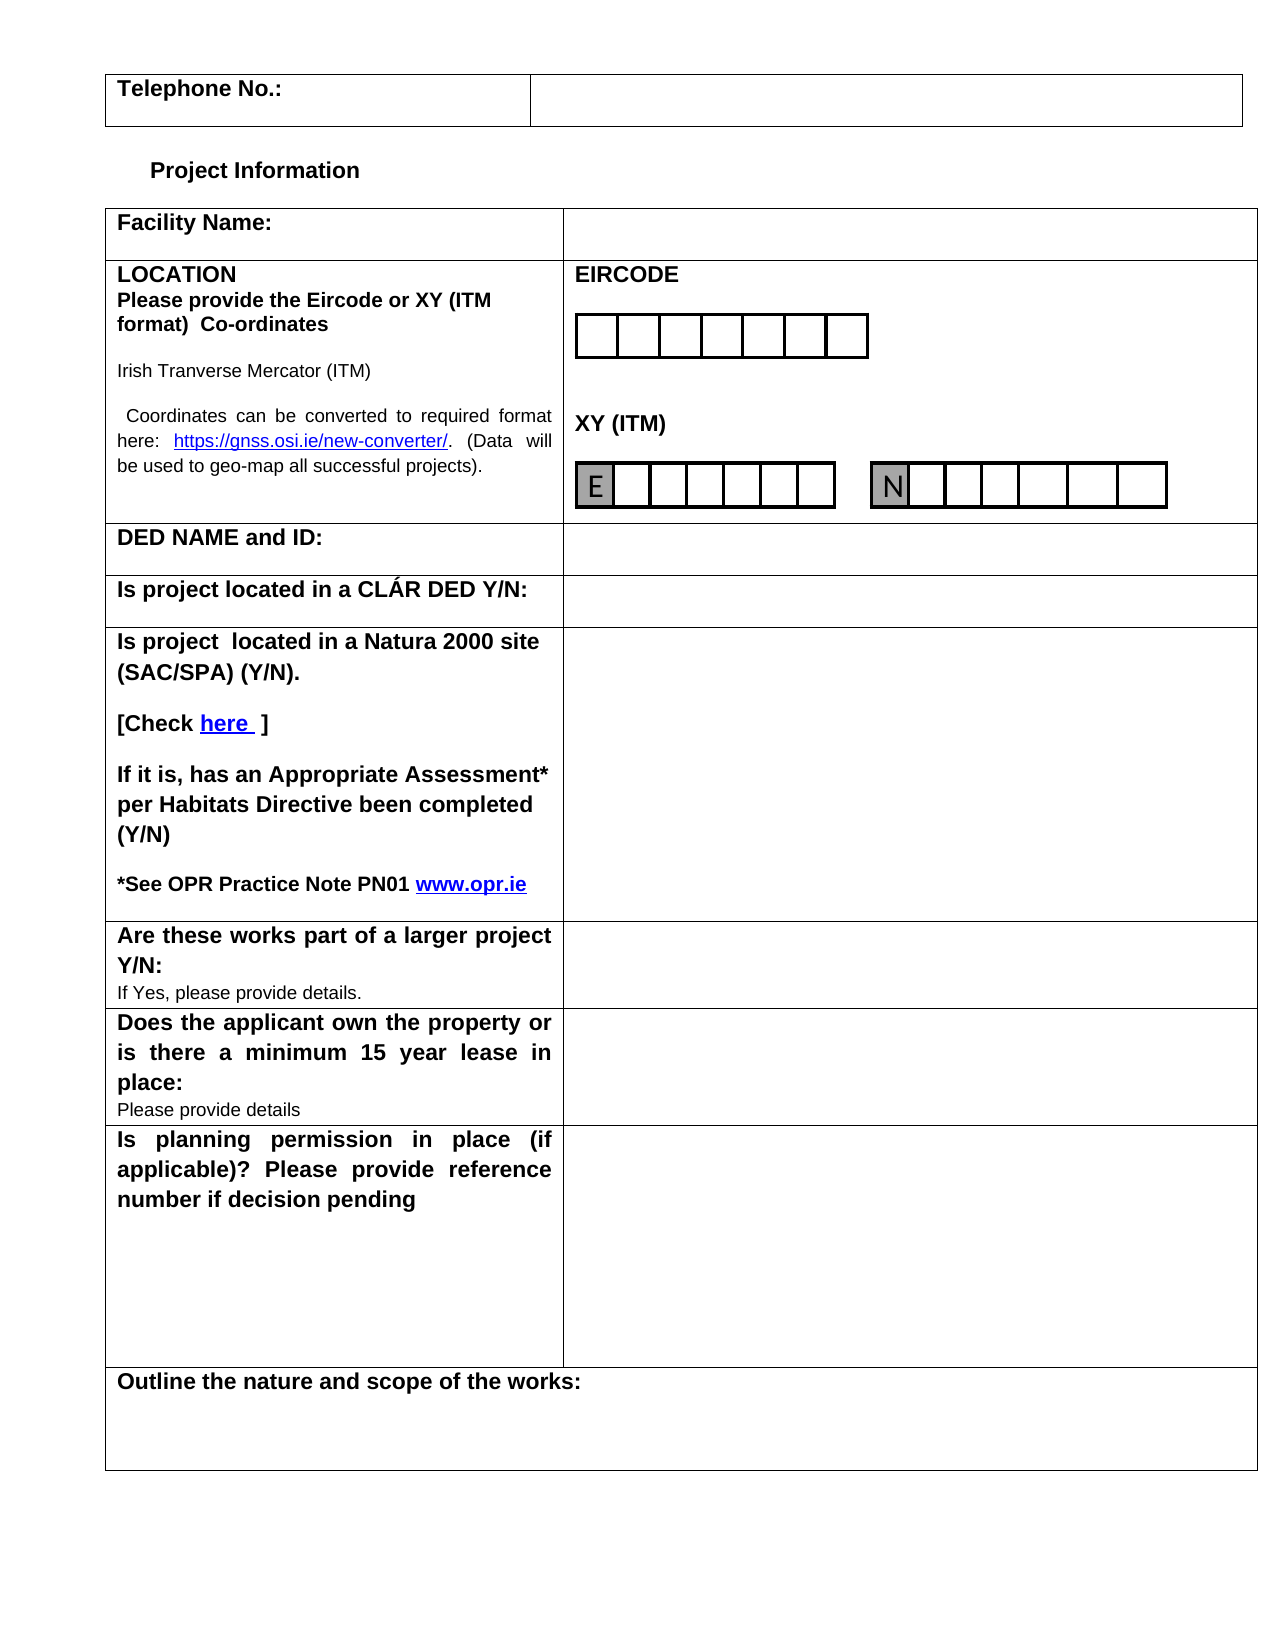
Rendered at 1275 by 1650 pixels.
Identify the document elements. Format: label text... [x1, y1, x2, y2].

table_cell DED NAME and ID: [106, 524, 563, 575]
table_cell [564, 1009, 1257, 1124]
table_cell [106, 1368, 1257, 1470]
table_header Facility Name: [106, 209, 563, 260]
table_cell Telephone No.: [106, 75, 530, 126]
table_cell [564, 628, 1257, 921]
table_cell Are these works part of a larger project Y/N: If Yes, please provide details. [106, 922, 563, 1007]
table_cell Is project located in a CLÁR DED Y/N: [106, 576, 563, 627]
table_cell [564, 922, 1257, 1007]
table_cell [564, 1126, 1257, 1367]
table_cell Is planning permission in place (if applicable)? Please provide reference number if decision pending [106, 1126, 563, 1367]
table_cell [564, 524, 1257, 575]
text Project Information [150, 157, 1125, 183]
table_cell [531, 75, 1242, 126]
table_cell EIRCODE XY (ITM) [564, 261, 1257, 523]
table_cell LOCATION Please provide the Eircode or XY (ITM format) Co-ordinates Irish Tranverse Mercator (ITM) Coordinates can be converted to required format here: https://gnss.osi.ie/new-converter/. (Data will be used to geo-map all successful projects). [106, 261, 563, 523]
table_cell Does the applicant own the property or is there a minimum 15 year lease in place: Please provide details [106, 1009, 563, 1124]
table_header [564, 209, 1257, 260]
table_cell Is project located in a Natura 2000 site (SAC/SPA) (Y/N). [Check here ] If it is, has an Appropriate Assessment* per Habitats Directive been completed (Y/N) *See OPR Practice Note PN01 www.opr.ie [106, 628, 563, 921]
table_cell [564, 576, 1257, 627]
